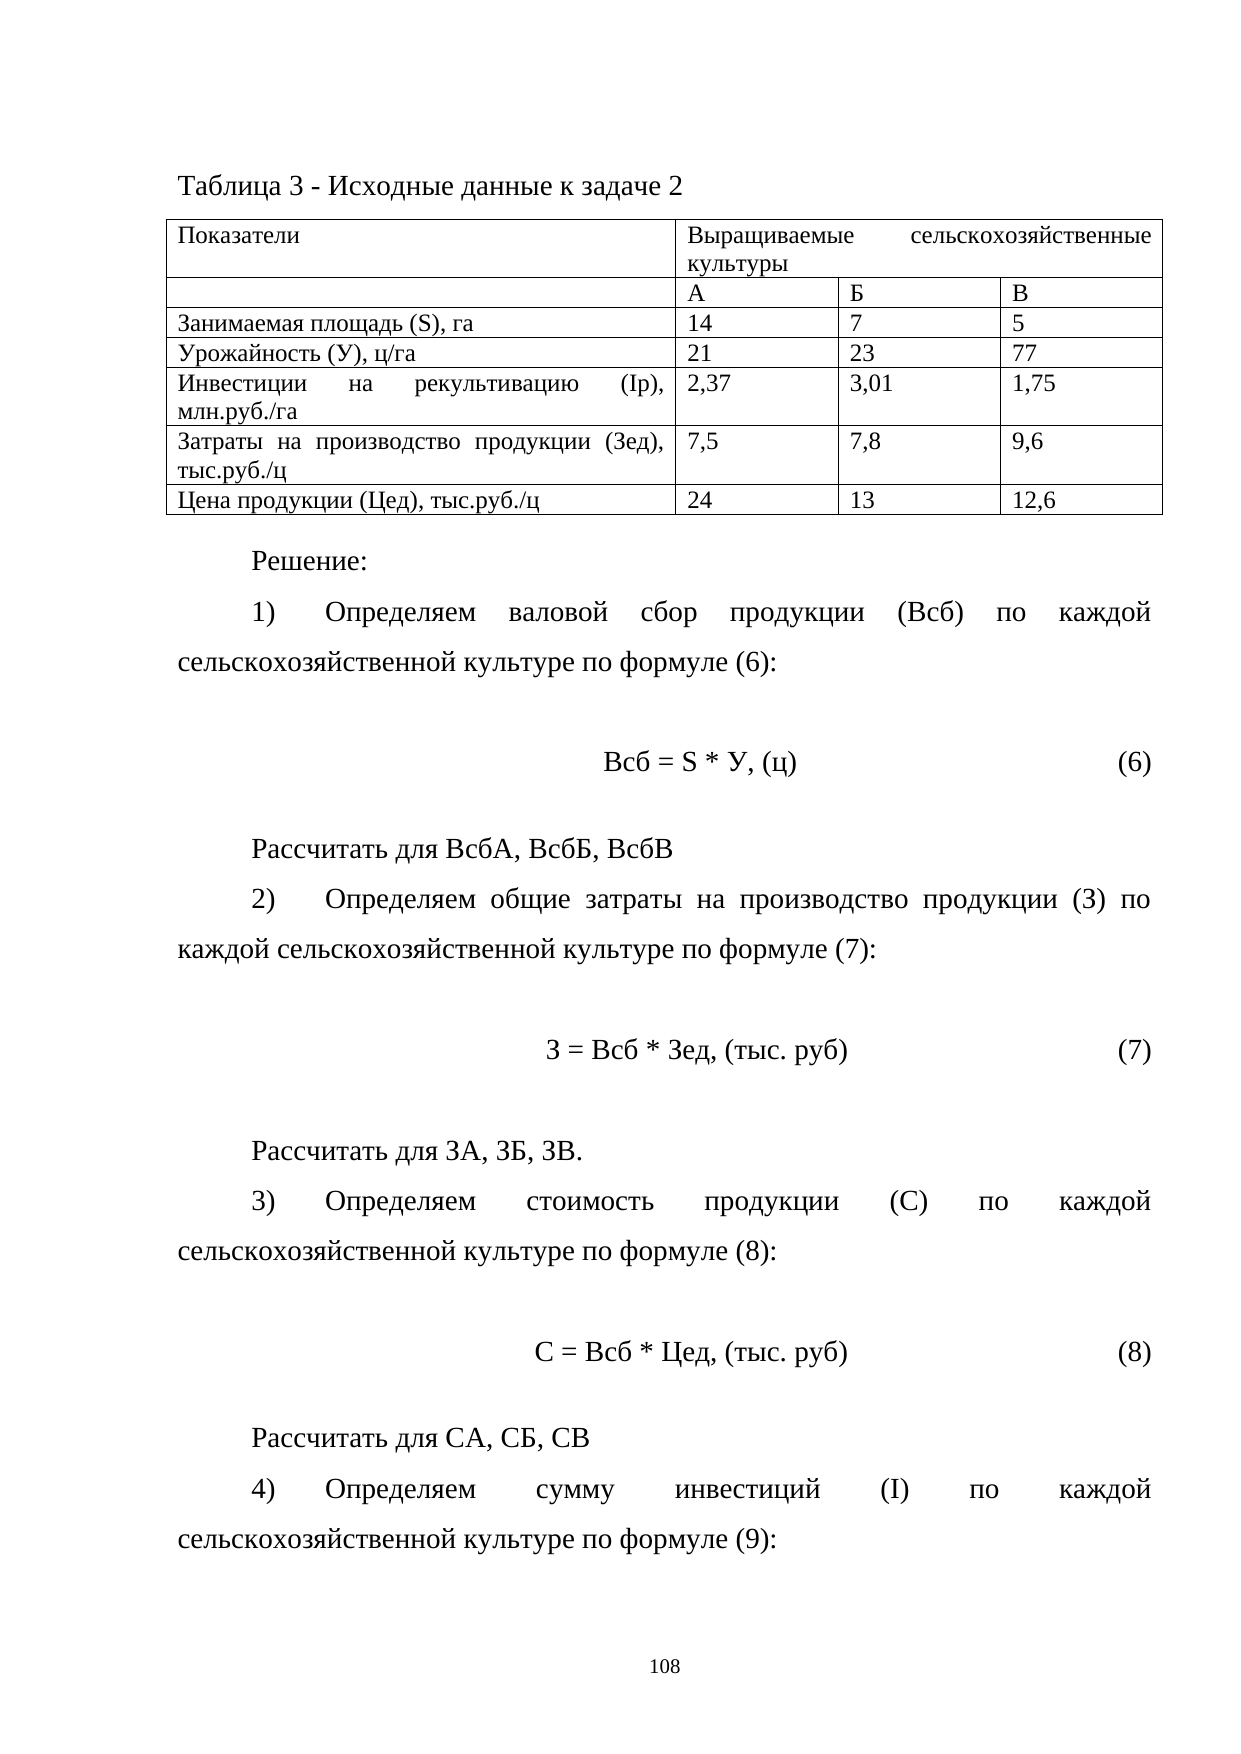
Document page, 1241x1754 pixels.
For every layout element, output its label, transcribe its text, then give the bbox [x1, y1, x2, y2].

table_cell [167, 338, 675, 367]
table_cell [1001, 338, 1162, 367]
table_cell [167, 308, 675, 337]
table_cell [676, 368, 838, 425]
text Рассчитать для СА, СБ, СВ [177, 1420, 1152, 1454]
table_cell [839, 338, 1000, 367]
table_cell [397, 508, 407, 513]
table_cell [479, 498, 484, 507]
text Всб = S * У, (ц) (6) [177, 744, 1152, 778]
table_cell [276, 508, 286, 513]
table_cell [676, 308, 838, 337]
list Определяем валовой сбор продукции (Всб) по каждой сельскохозяйственной культуре по формуле (6): [177, 594, 1152, 677]
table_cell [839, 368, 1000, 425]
list Определяем общие затраты на производство продукции (З) по каждой сельскохозяйственной культуре по формуле (7): [177, 881, 1152, 965]
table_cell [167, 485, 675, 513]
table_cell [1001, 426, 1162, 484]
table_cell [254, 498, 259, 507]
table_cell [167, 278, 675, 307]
text Рассчитать для ВсбА, ВсбБ, ВсбВ [177, 831, 1152, 864]
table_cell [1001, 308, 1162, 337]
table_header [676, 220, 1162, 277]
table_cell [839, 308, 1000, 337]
text С = Всб * Цед, (тыс. руб) (8) [177, 1334, 1152, 1368]
text Решение: [177, 543, 1152, 577]
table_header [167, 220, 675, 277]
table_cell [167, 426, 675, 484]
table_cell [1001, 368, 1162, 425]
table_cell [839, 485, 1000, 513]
text Таблица 3 - Исходные данные к задаче 2 [177, 168, 1152, 202]
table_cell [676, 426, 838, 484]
text Рассчитать для ЗА, ЗБ, ЗВ. [177, 1133, 1152, 1166]
list Определяем сумму инвестиций (I) по каждой сельскохозяйственной культуре по формуле (9): [177, 1471, 1152, 1554]
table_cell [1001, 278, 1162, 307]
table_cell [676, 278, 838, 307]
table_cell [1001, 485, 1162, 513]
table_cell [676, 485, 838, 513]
text З = Всб * Зед, (тыс. руб) (7) [177, 1032, 1152, 1066]
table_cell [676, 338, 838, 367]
list Определяем стоимость продукции (С) по каждой сельскохозяйственной культуре по формуле (8): [177, 1183, 1152, 1267]
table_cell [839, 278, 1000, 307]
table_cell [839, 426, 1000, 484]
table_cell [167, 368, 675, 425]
